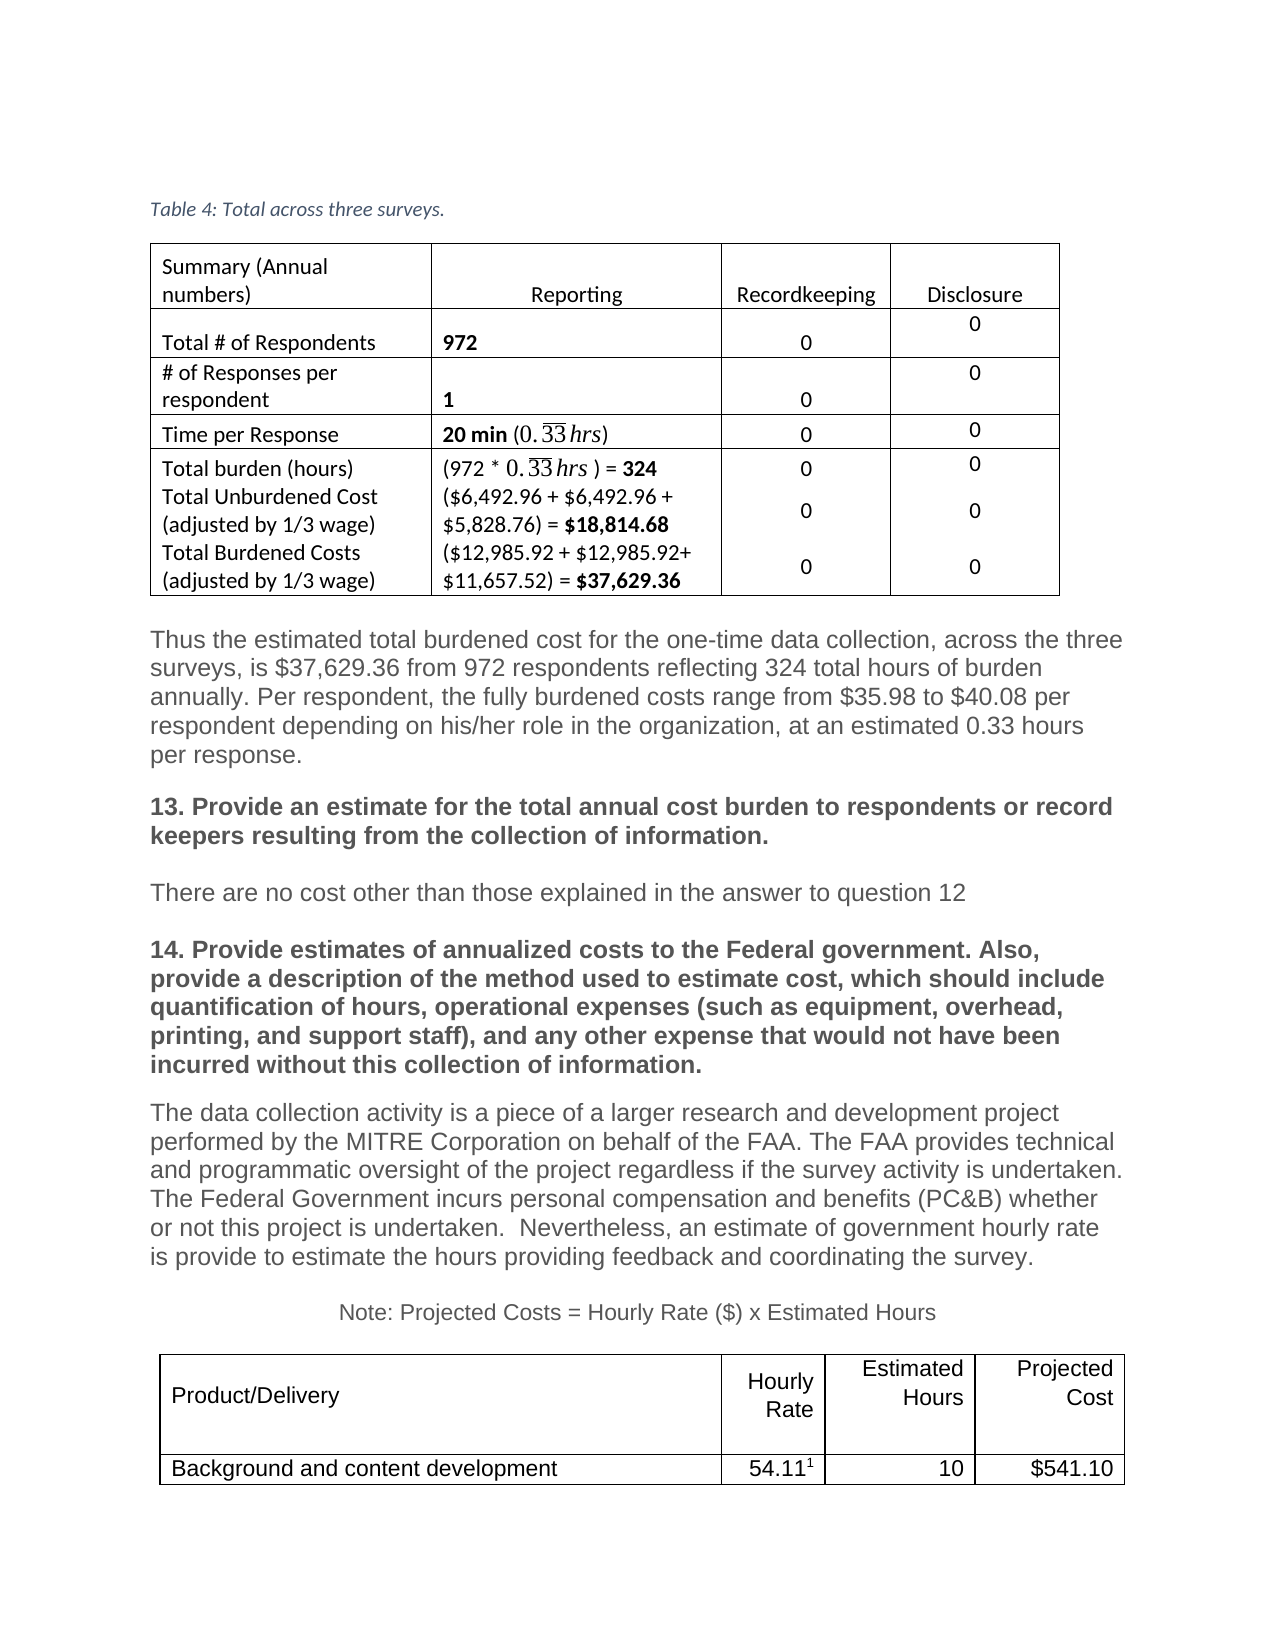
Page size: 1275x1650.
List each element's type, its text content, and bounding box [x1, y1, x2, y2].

table_cell Total Unburdened Cost (adjusted by 1/3 wage) [151, 483, 431, 538]
table_header Disclosure [891, 244, 1059, 308]
text Thus the estimated total burdened cost for the one-time data collection, across the three surveys, is $37,629.36 from 972 respondents reflecting 324 total hours of burden annually. Per respondent, the fully burdened costs range from $35.98 to $40.08 per respondent depending on his/her role in the organization, at an estimated 0.33 hours per response. [150, 625, 1125, 768]
table_cell Total # of Respondents [151, 309, 431, 357]
table_cell $541.10 [976, 1455, 1124, 1484]
text 14. Provide estimates of annualized costs to the Federal government. Also, provide a description of the method used to estimate cost, which should include quantification of hours, operational expenses (such as equipment, overhead, printing, and support staff), and any other expense that would not have been incurred without this collection of information. [150, 935, 1125, 1079]
text 13. Provide an estimate for the total annual cost burden to respondents or record keepers resulting from the collection of information. [150, 792, 1125, 849]
table_cell Total Burdened Costs (adjusted by 1/3 wage) [151, 539, 431, 594]
text The data collection activity is a piece of a larger research and development project performed by the MITRE Corporation on behalf of the FAA. The FAA provides technical and programmatic oversight of the project regardless if the survey activity is undertaken. The Federal Government incurs personal compensation and benefits (PC&B) whether or not this project is undertaken. Nevertheless, an estimate of government hourly rate is provide to estimate the hours providing feedback and coordinating the survey. [150, 1098, 1125, 1270]
table_cell Time per Response [151, 415, 431, 448]
text There are no cost other than those explained in the answer to question 12 [150, 849, 1125, 935]
table_cell ($12,985.92 + $12,985.92+ $11,657.52) = $37,629.36 [432, 539, 721, 594]
table_cell 0 [891, 415, 1059, 448]
table_cell 20 min () [432, 415, 721, 448]
table_cell 0 [722, 483, 890, 538]
table_cell 0 [722, 415, 890, 448]
table_cell 0 [722, 358, 890, 414]
table_cell ($6,492.96 + $6,492.96 + $5,828.76) = $18,814.68 [432, 483, 721, 538]
table_cell 54.111 [722, 1455, 824, 1484]
table_cell Background and content development [161, 1455, 721, 1484]
table_cell 0 [722, 539, 890, 594]
table_header Reporting [432, 244, 721, 308]
table_cell 0 [891, 309, 1059, 357]
text Table 4: Total across three surveys. [150, 196, 1125, 222]
table_cell 0 [722, 309, 890, 357]
table_header Hourly Rate [722, 1355, 824, 1454]
table_cell 10 [826, 1455, 974, 1484]
text Note: Projected Costs = Hourly Rate ($) x Estimated Hours [150, 1299, 1125, 1325]
table_cell Total burden (hours) [151, 449, 431, 482]
table_header Projected Cost [976, 1355, 1124, 1454]
table_cell 0 [891, 358, 1059, 414]
table_header Estimated Hours [826, 1355, 974, 1454]
table_header Product/Delivery [161, 1355, 721, 1454]
table_cell 972 [432, 309, 721, 357]
table_header Summary (Annual numbers) [151, 244, 431, 308]
table_cell 0 [722, 449, 890, 482]
table_cell 0 [891, 449, 1059, 482]
table_cell 1 [432, 358, 721, 414]
table_cell 0 [891, 483, 1059, 538]
table_header Recordkeeping [722, 244, 890, 308]
table_cell (972 * ) = 324 [432, 449, 721, 482]
table_cell 0 [891, 539, 1059, 594]
table_cell # of Responses per respondent [151, 358, 431, 414]
